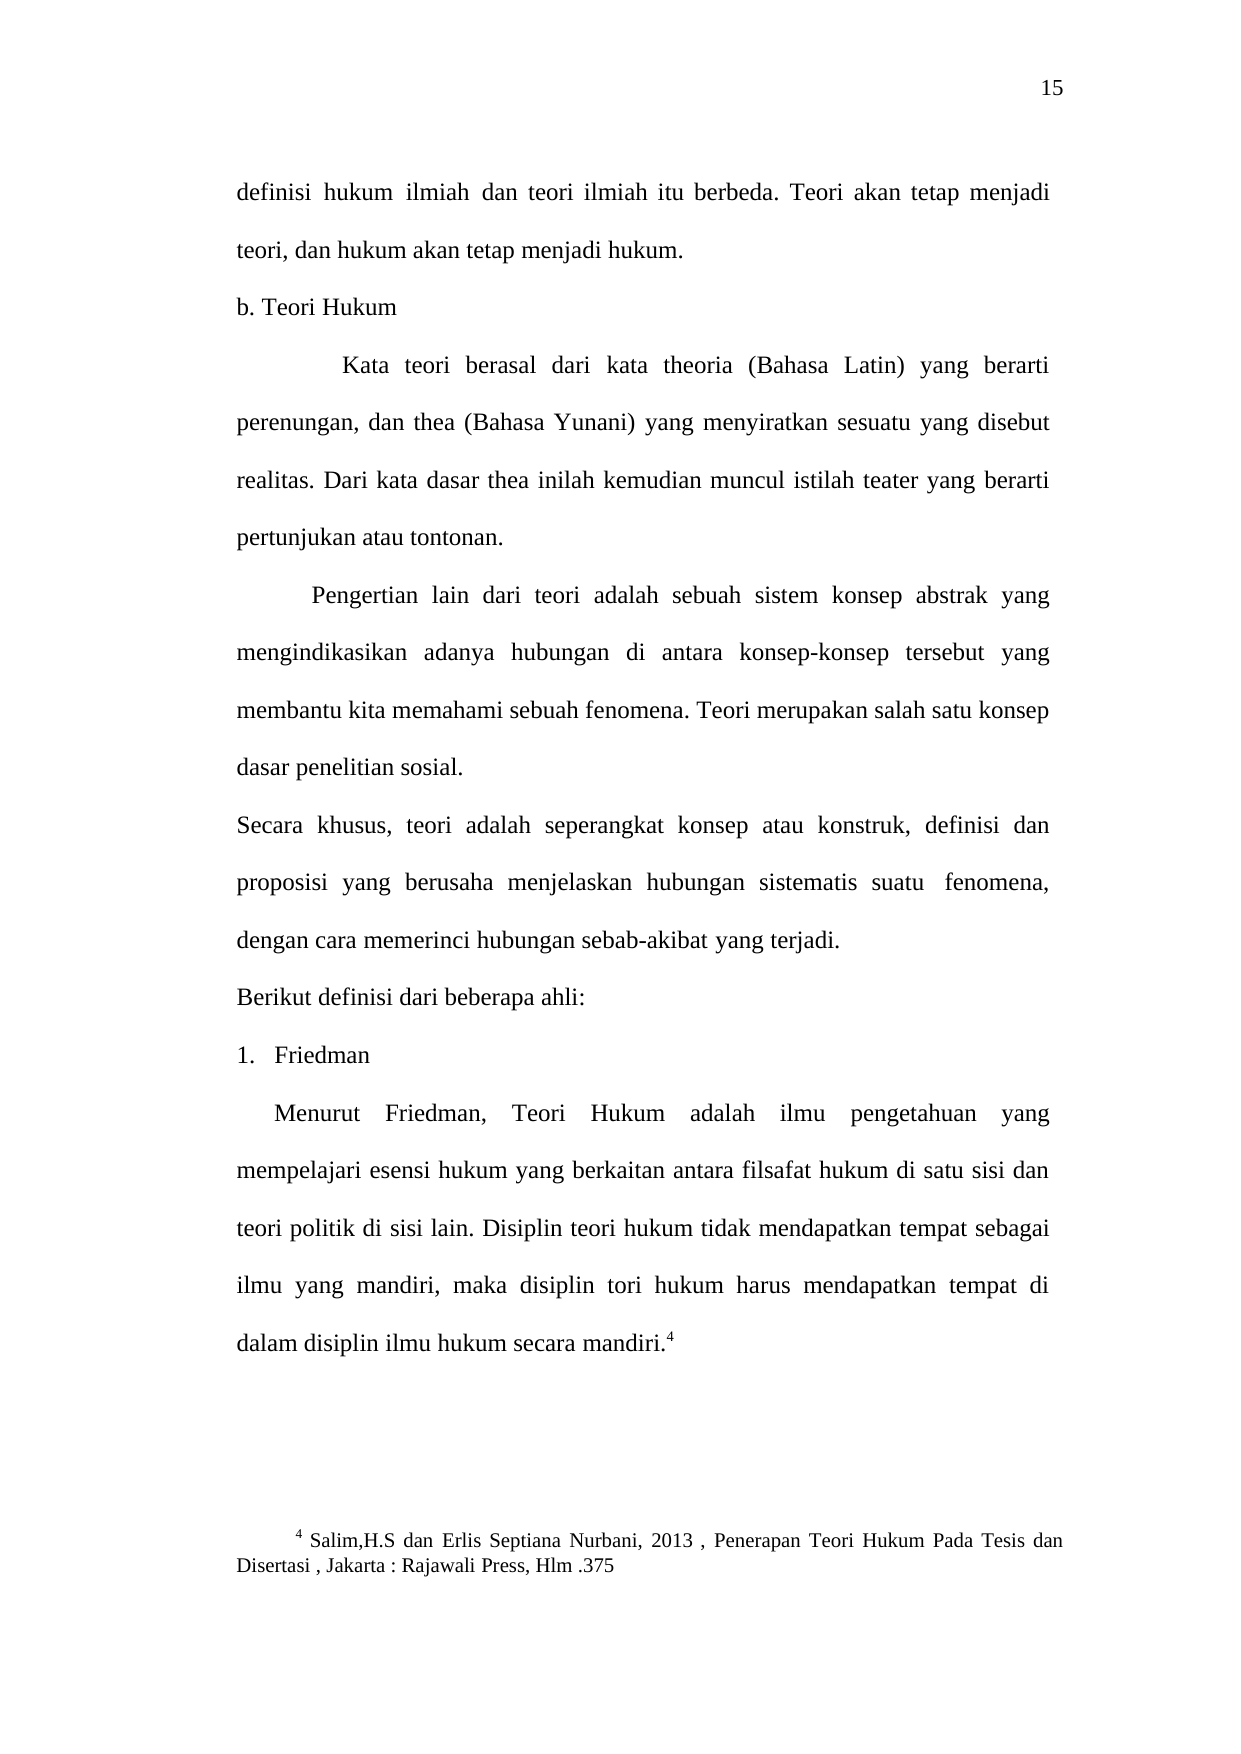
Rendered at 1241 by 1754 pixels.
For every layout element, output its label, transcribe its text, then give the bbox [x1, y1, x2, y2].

text Menurut Friedman, Teori Hukum adalah ilmu pengetahuan yang mempelajari esensi hukum yang berkaitan antara filsafat hukum di satu sisi dan teori politik di sisi lain. Disiplin teori hukum tidak mendapatkan tempat sebagai ilmu yang mandiri, maka disiplin tori hukum harus mendapatkan tempat di dalam disiplin ilmu hukum secara mandiri. [236, 1098, 1050, 1356]
text Kata teori berasal dari kata theoria (Bahasa Latin) yang berarti perenungan, dan thea (Bahasa Yunani) yang menyiratkan sesuatu yang disebut realitas. Dari kata dasar thea inilah kemudian muncul istilah teater yang berarti pertunjukan atau tontonan. [236, 350, 1050, 551]
text Pengertian lain dari teori adalah sebuah sistem konsep abstrak yang mengindikasikan adanya hubungan di antara konsep-konsep tersebut yang membantu kita memahami sebuah fenomena. Teori merupakan salah satu konsep dasar penelitian sosial. [236, 580, 1050, 781]
list Friedman [236, 1040, 1063, 1069]
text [236, 177, 1051, 263]
list Teori Hukum [236, 292, 1063, 321]
text Berikut definisi dari beberapa ahli: [236, 982, 1063, 1011]
text Secara khusus, teori adalah seperangkat konsep atau konstruk, definisi dan proposisi yang berusaha menjelaskan hubungan sistematis suatu fenomena, dengan cara memerinci hubungan sebab-akibat yang terjadi. [236, 810, 1050, 954]
